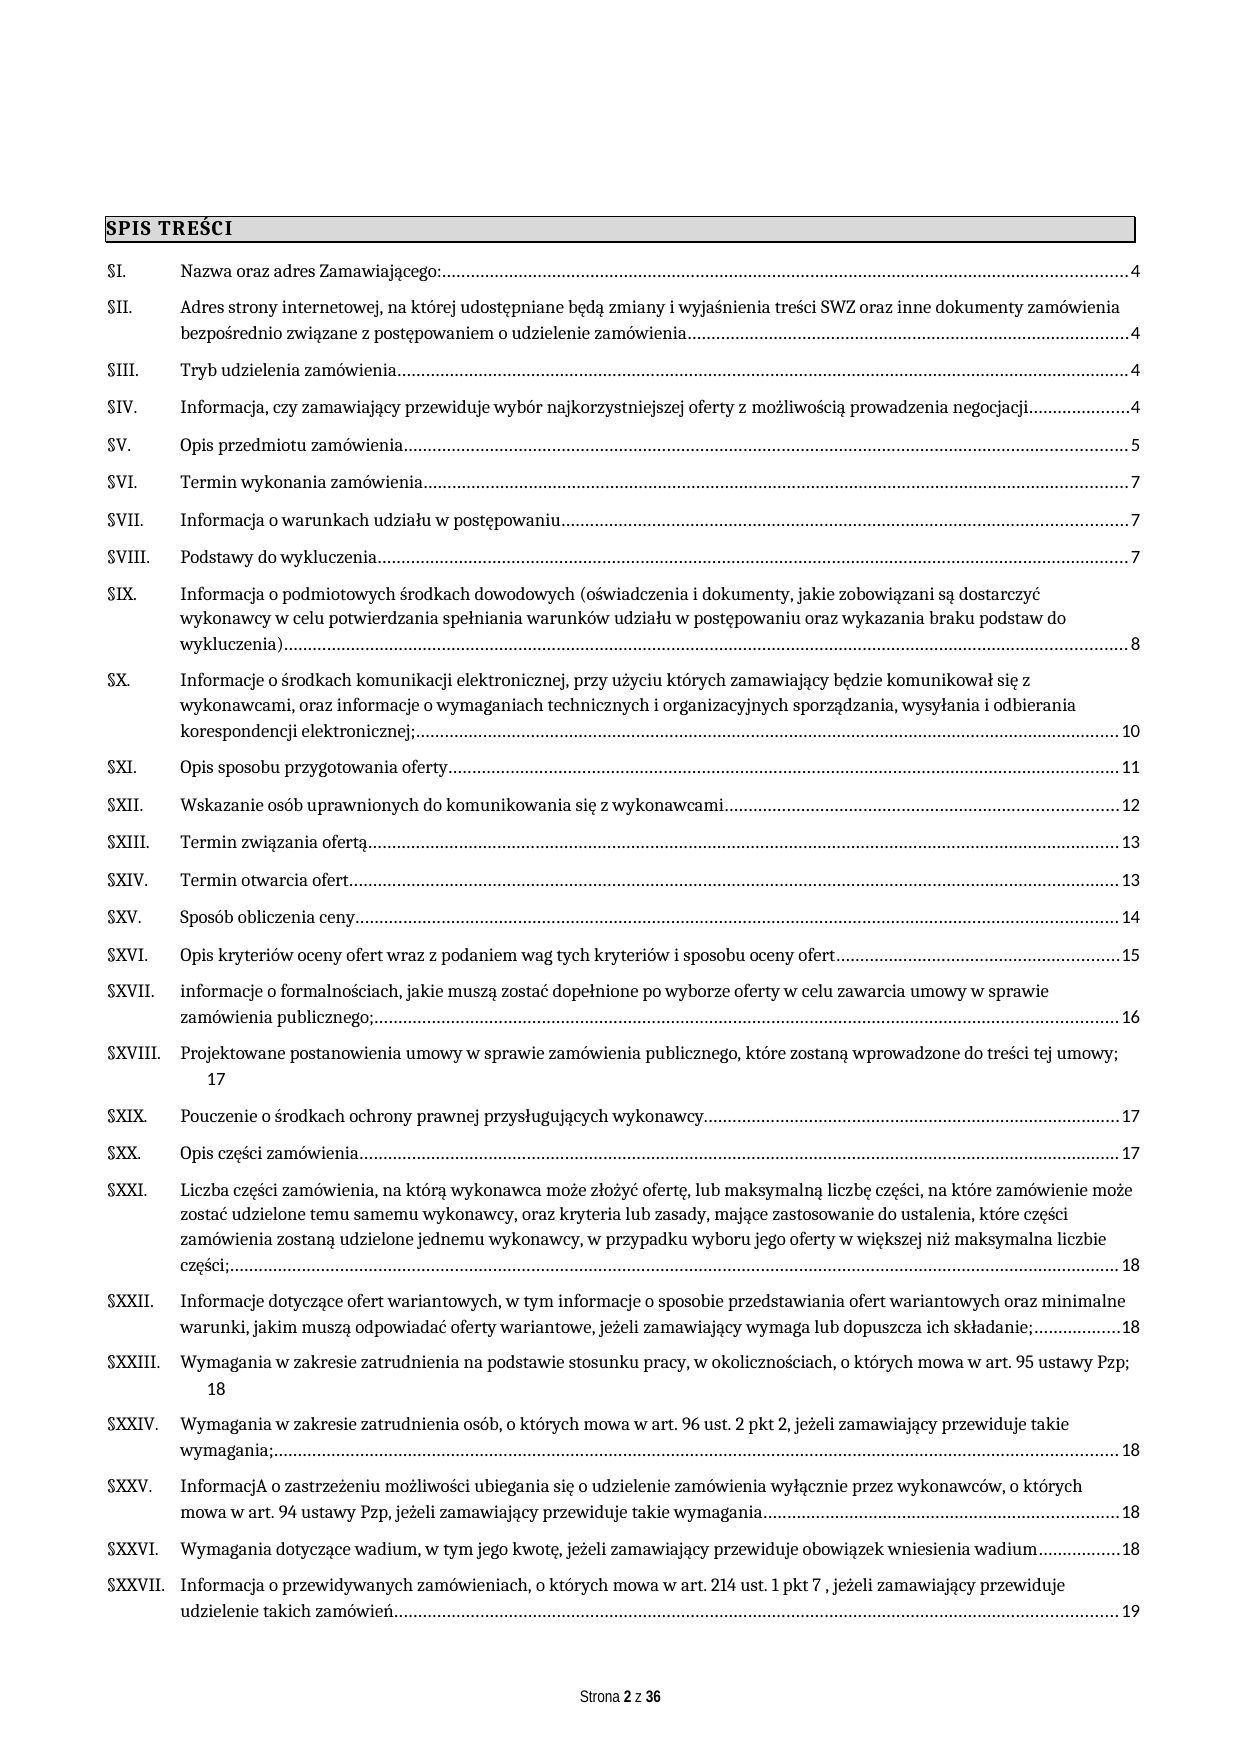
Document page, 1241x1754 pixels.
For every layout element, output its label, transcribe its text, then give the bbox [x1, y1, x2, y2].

text §V. Opis przedmiotu zamówienia 5 [106, 433, 1134, 456]
text §VI. Termin wykonania zamówienia 7 [106, 471, 1134, 493]
text §XXVII. Informacja o przewidywanych zamówieniach, o których mowa w art. 214 ust. 1 pkt 7 , jeżeli zamawiający przewiduje udzielenie takich zamówień 19 [106, 1574, 1134, 1622]
text §XIV. Termin otwarcia ofert 13 [106, 868, 1134, 891]
text §XX. Opis części zamówienia 17 [106, 1142, 1134, 1164]
text §VII. Informacja o warunkach udziału w postępowaniu 7 [106, 508, 1134, 531]
text §XVII. informacje o formalnościach, jakie muszą zostać dopełnione po wyborze oferty w celu zawarcia umowy w sprawie zamówienia publicznego; 16 [106, 981, 1134, 1028]
text §III. Tryb udzielenia zamówienia 4 [106, 358, 1134, 381]
text §XXVI. Wymagania dotyczące wadium, w tym jego kwotę, jeżeli zamawiający przewiduje obowiązek wniesienia wadium 18 [106, 1537, 1134, 1559]
text §X. Informacje o środkach komunikacji elektronicznej, przy użyciu których zamawiający będzie komunikował się z wykonawcami, oraz informacje o wymaganiach technicznych i organizacyjnych sporządzania, wysyłania i odbierania korespondencji elektronicznej; 10 [106, 669, 1134, 742]
list Spis treści [106, 217, 1134, 241]
text §XVIII. Projektowane postanowienia umowy w sprawie zamówienia publicznego, które zostaną wprowadzone do treści tej umowy; 17 [106, 1042, 1134, 1090]
text §XXIII. Wymagania w zakresie zatrudnienia na podstawie stosunku pracy, w okolicznościach, o których mowa w art. 95 ustawy Pzp; 18 [106, 1352, 1134, 1400]
text §I. Nazwa oraz adres Zamawiającego: 4 [106, 259, 1134, 282]
text §XIII. Termin związania ofertą 13 [106, 831, 1134, 854]
text §XI. Opis sposobu przygotowania oferty 11 [106, 756, 1134, 779]
text §XIX. Pouczenie o środkach ochrony prawnej przysługujących wykonawcy. 17 [106, 1104, 1134, 1127]
text §IV. Informacja, czy zamawiający przewiduje wybór najkorzystniejszej oferty z możliwością prowadzenia negocjacji 4 [106, 396, 1134, 418]
text §XXV. InformacjA o zastrzeżeniu możliwości ubiegania się o udzielenie zamówienia wyłącznie przez wykonawców, o których mowa w art. 94 ustawy Pzp, jeżeli zamawiający przewiduje takie wymagania 18 [106, 1475, 1134, 1523]
text §XXIV. Wymagania w zakresie zatrudnienia osób, o których mowa w art. 96 ust. 2 pkt 2, jeżeli zamawiający przewiduje takie wymagania; 18 [106, 1413, 1134, 1461]
text §XV. Sposób obliczenia ceny 14 [106, 906, 1134, 929]
text §XVI. Opis kryteriów oceny ofert wraz z podaniem wag tych kryteriów i sposobu oceny ofert 15 [106, 943, 1134, 966]
text §II. Adres strony internetowej, na której udostępniane będą zmiany i wyjaśnienia treści SWZ oraz inne dokumenty zamówienia bezpośrednio związane z postępowaniem o udzielenie zamówienia 4 [106, 296, 1134, 344]
text §VIII. Podstawy do wykluczenia 7 [106, 546, 1134, 568]
text §XXII. Informacje dotyczące ofert wariantowych, w tym informacje o sposobie przedstawiania ofert wariantowych oraz minimalne warunki, jakim muszą odpowiadać oferty wariantowe, jeżeli zamawiający wymaga lub dopuszcza ich składanie; 18 [106, 1290, 1134, 1338]
text §XII. Wskazanie osób uprawnionych do komunikowania się z wykonawcami 12 [106, 793, 1134, 816]
text §XXI. Liczba części zamówienia, na którą wykonawca może złożyć ofertę, lub maksymalną liczbę części, na które zamówienie może zostać udzielone temu samemu wykonawcy, oraz kryteria lub zasady, mające zastosowanie do ustalenia, które części zamówienia zostaną udzielone jednemu wykonawcy, w przypadku wyboru jego oferty w większej niż maksymalna liczbie części; 18 [106, 1179, 1134, 1276]
text §IX. Informacja o podmiotowych środkach dowodowych (oświadczenia i dokumenty, jakie zobowiązani są dostarczyć wykonawcy w celu potwierdzania spełniania warunków udziału w postępowaniu oraz wykazania braku podstaw do wykluczenia) 8 [106, 583, 1134, 656]
